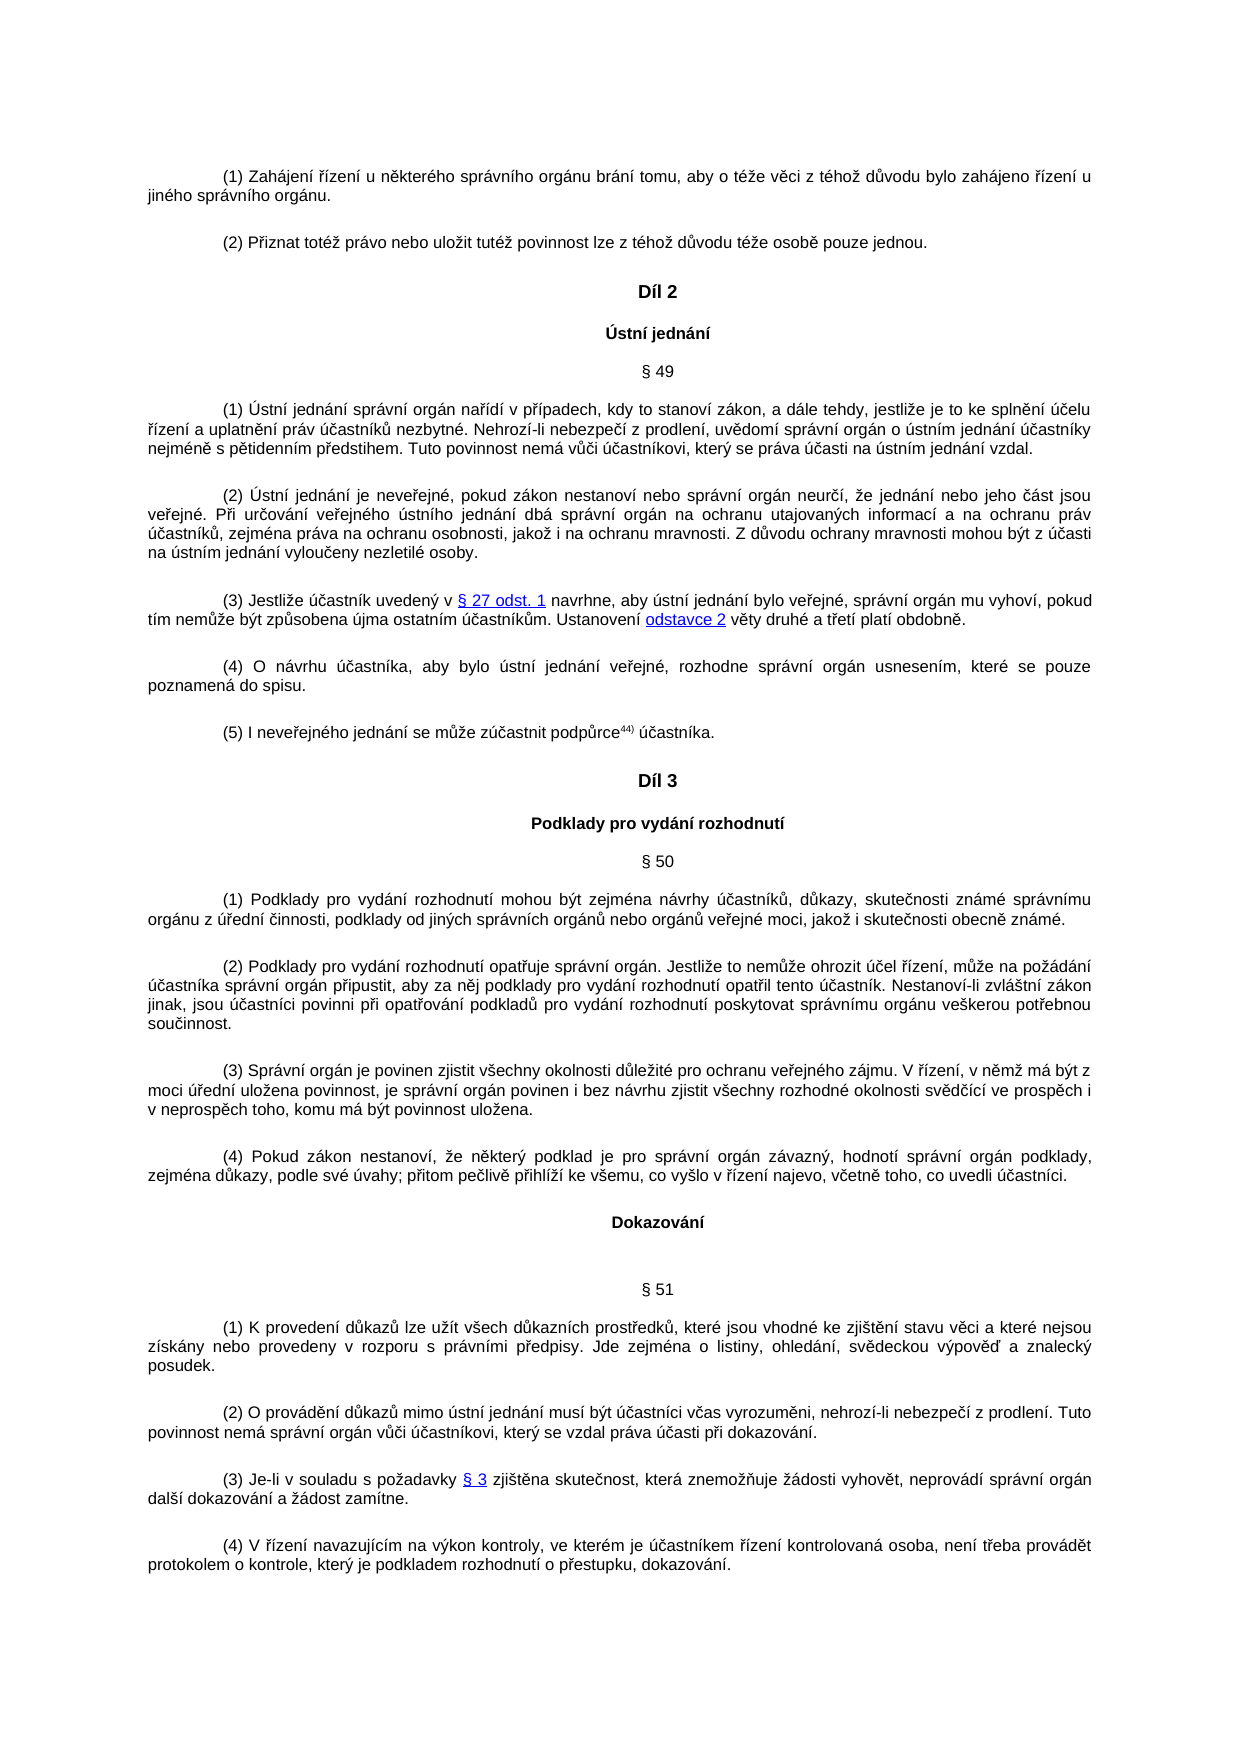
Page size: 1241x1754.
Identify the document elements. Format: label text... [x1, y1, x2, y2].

text § 49 [148, 362, 1092, 381]
text § 51 [148, 1279, 1092, 1298]
text (2) O provádění důkazů mimo ústní jednání musí být účastníci včas vyrozuměni, nehrozí-li nebezpečí z prodlení. Tuto povinnost nemá správní orgán vůči účastníkovi, který se vzdal práva účasti při dokazování. [148, 1403, 1092, 1442]
text Dokazování [148, 1213, 1092, 1232]
text (4) O návrhu účastníka, aby bylo ústní jednání veřejné, rozhodne správní orgán usnesením, které se pouze poznamená do spisu. [148, 657, 1092, 695]
text (1) Podklady pro vydání rozhodnutí mohou být zejména návrhy účastníků, důkazy, skutečnosti známé správnímu orgánu z úřední činnosti, podklady od jiných správních orgánů nebo orgánů veřejné moci, jakož i skutečnosti obecně známé. [148, 890, 1092, 928]
text (3) Správní orgán je povinen zjistit všechny okolnosti důležité pro ochranu veřejného zájmu. V řízení, v němž má být z moci úřední uložena povinnost, je správní orgán povinen i bez návrhu zjistit všechny rozhodné okolnosti svědčící ve prospěch i v neprospěch toho, komu má být povinnost uložena. [148, 1061, 1092, 1119]
text (4) Pokud zákon nestanoví, že některý podklad je pro správní orgán závazný, hodnotí správní orgán podklady, zejména důkazy, podle své úvahy; přitom pečlivě přihlíží ke všemu, co vyšlo v řízení najevo, včetně toho, co uvedli účastníci. [148, 1147, 1092, 1185]
text § 50 [148, 852, 1092, 871]
text Podklady pro vydání rozhodnutí [148, 813, 1092, 833]
text (2) Ústní jednání je neveřejné, pokud zákon nestanoví nebo správní orgán neurčí, že jednání nebo jeho část jsou veřejné. Při určování veřejného ústního jednání dbá správní orgán na ochranu utajovaných informací a na ochranu práv účastníků, zejména práva na ochranu osobnosti, jakož i na ochranu mravnosti. Z důvodu ochrany mravnosti mohou být z účasti na ústním jednání vyloučeny nezletilé osoby. [148, 486, 1092, 562]
text (1) Ústní jednání správní orgán nařídí v případech, kdy to stanoví zákon, a dále tehdy, jestliže je to ke splnění účelu řízení a uplatnění práv účastníků nezbytné. Nehrozí-li nebezpečí z prodlení, uvědomí správní orgán o ústním jednání účastníky nejméně s pětidenním předstihem. Tuto povinnost nemá vůči účastníkovi, který se práva účasti na ústním jednání vzdal. [148, 400, 1092, 458]
text (3) Jestliže účastník uvedený v § 27 odst. 1 navrhne, aby ústní jednání bylo veřejné, správní orgán mu vyhoví, pokud tím nemůže být způsobena újma ostatním účastníkům. Ustanovení odstavce 2 věty druhé a třetí platí obdobně. [148, 590, 1092, 629]
text (1) K provedení důkazů lze užít všech důkazních prostředků, které jsou vhodné ke zjištění stavu věci a které nejsou získány nebo provedeny v rozporu s právními předpisy. Jde zejména o listiny, ohledání, svědeckou výpověď a znalecký posudek. [148, 1318, 1092, 1375]
text Díl 2 [148, 280, 1092, 302]
text (2) Podklady pro vydání rozhodnutí opatřuje správní orgán. Jestliže to nemůže ohrozit účel řízení, může na požádání účastníka správní orgán připustit, aby za něj podklady pro vydání rozhodnutí opatřil tento účastník. Nestanoví-li zvláštní zákon jinak, jsou účastníci povinni při opatřování podkladů pro vydání rozhodnutí poskytovat správnímu orgánu veškerou potřebnou součinnost. [148, 956, 1092, 1033]
text Ústní jednání [148, 323, 1092, 343]
text (1) Zahájení řízení u některého správního orgánu brání tomu, aby o téže věci z téhož důvodu bylo zahájeno řízení u jiného správního orgánu. [148, 167, 1092, 205]
text (3) Je-li v souladu s požadavky § 3 zjištěna skutečnost, která znemožňuje žádosti vyhovět, neprovádí správní orgán další dokazování a žádost zamítne. [148, 1469, 1092, 1508]
text Díl 3 [148, 770, 1092, 792]
text (5) I neveřejného jednání se může zúčastnit podpůrce44) účastníka. [148, 723, 1092, 742]
text (2) Přiznat totéž právo nebo uložit tutéž povinnost lze z téhož důvodu téže osobě pouze jednou. [148, 233, 1092, 252]
text (4) V řízení navazujícím na výkon kontroly, ve kterém je účastníkem řízení kontrolovaná osoba, není třeba provádět protokolem o kontrole, který je podkladem rozhodnutí o přestupku, dokazování. [148, 1536, 1092, 1574]
